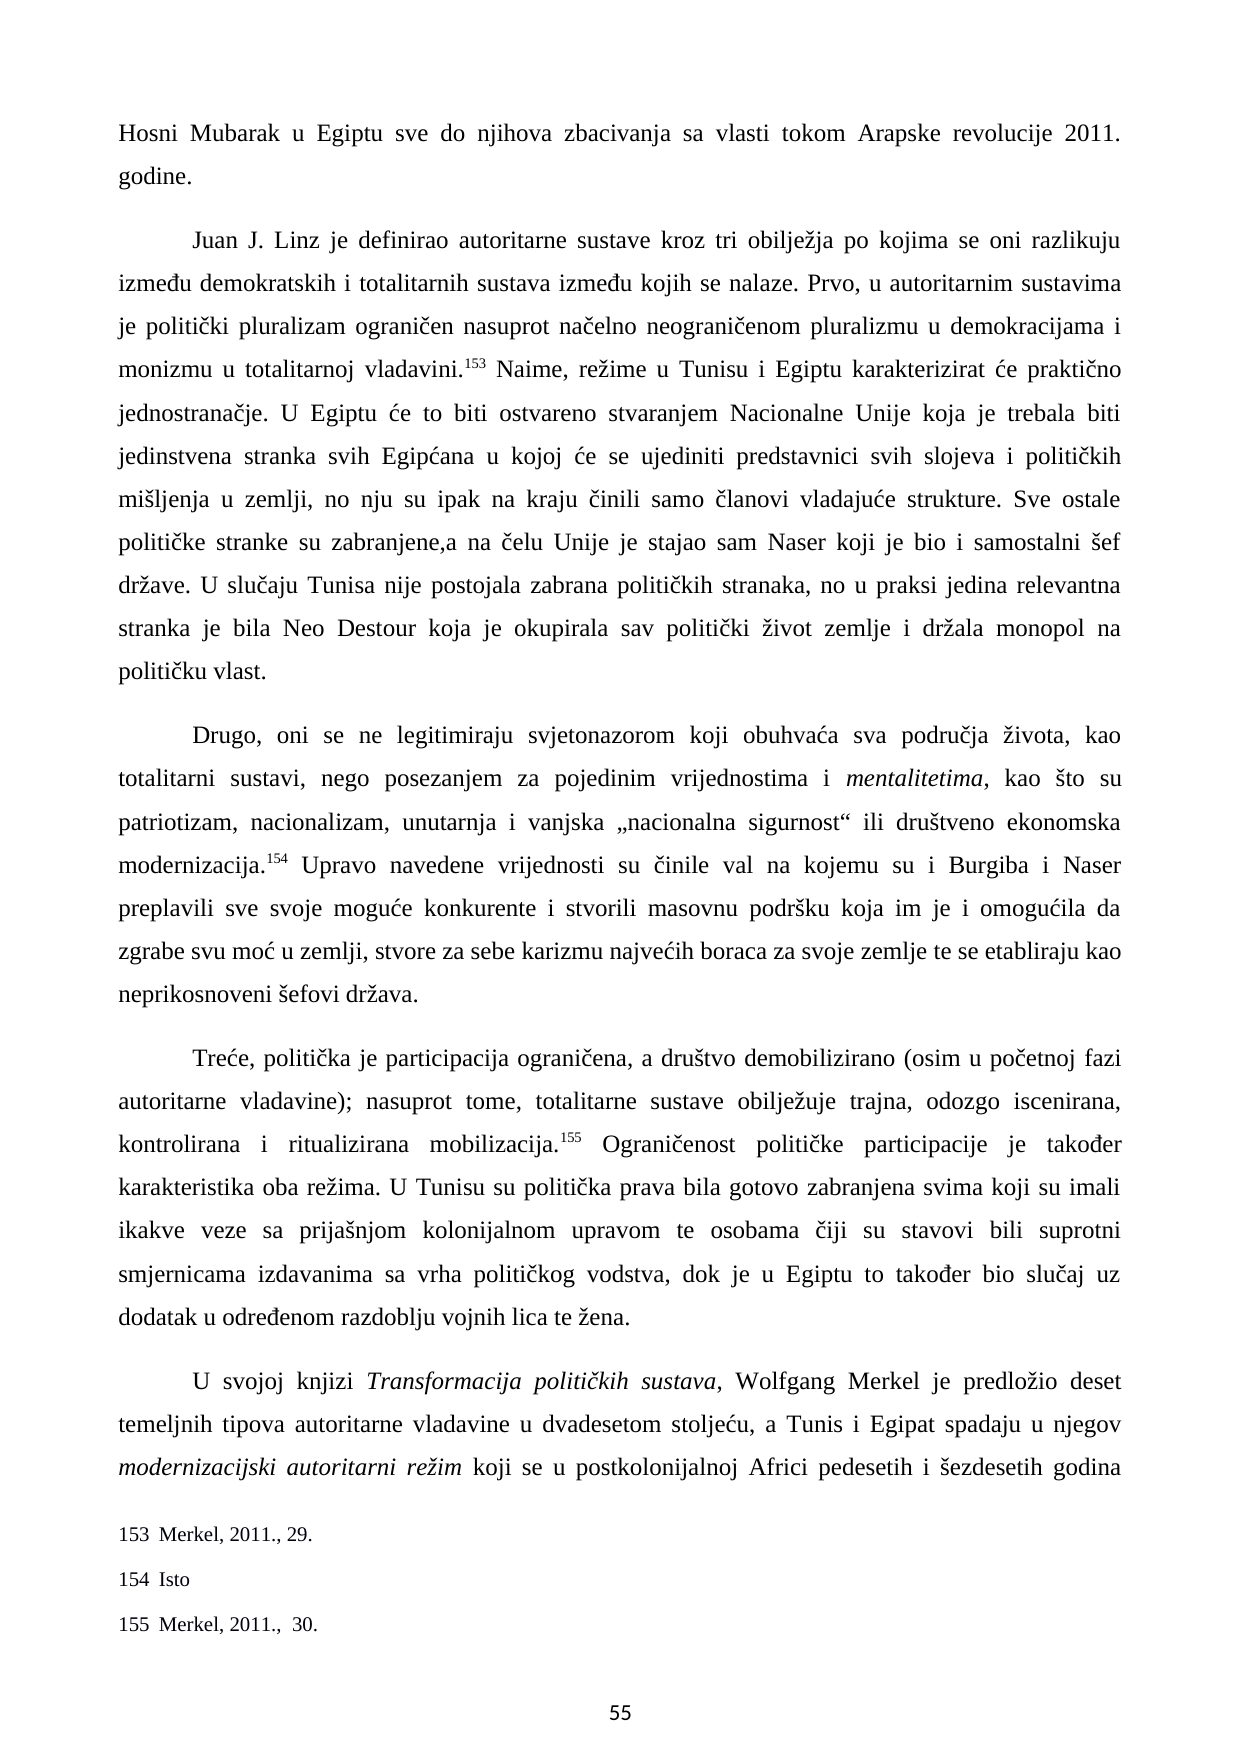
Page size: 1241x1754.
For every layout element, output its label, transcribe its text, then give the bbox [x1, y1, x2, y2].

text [118, 118, 1122, 190]
text Drugo, oni se ne legitimiraju svjetonazorom koji obuhvaća sva područja života, kao totalitarni sustavi, nego posezanjem za pojedinim vrijednostima i mentalitetima, kao što su patriotizam, nacionalizam, unutarnja i vanjska „nacionalna sigurnost“ ili društveno ekonomska modernizacija. Upravo navedene vrijednosti su činile val na kojemu su i Burgiba i Naser preplavili sve svoje moguće konkurente i stvorili masovnu podršku koja im je i omogućila da zgrabe svu moć u zemlji, stvore za sebe karizmu najvećih boraca za svoje zemlje te se etabliraju kao neprikosnoveni šefovi država. [118, 720, 1122, 1008]
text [118, 1366, 1122, 1481]
text Juan J. Linz je definirao autoritarne sustave kroz tri obilježja po kojima se oni razlikuju između demokratskih i totalitarnih sustava između kojih se nalaze. Prvo, u autoritarnim sustavima je politički pluralizam ograničen nasuprot načelno neograničenom pluralizmu u demokracijama i monizmu u totalitarnoj vladavini. Naime, režime u Tunisu i Egiptu karakterizirat će praktično jednostranačje. U Egiptu će to biti ostvareno stvaranjem Nacionalne Unije koja je trebala biti jedinstvena stranka svih Egipćana u kojoj će se ujediniti predstavnici svih slojeva i političkih mišljenja u zemlji, no nju su ipak na kraju činili samo članovi vladajuće strukture. Sve ostale političke stranke su zabranjene,a na čelu Unije je stajao sam Naser koji je bio i samostalni šef države. U slučaju Tunisa nije postojala zabrana političkih stranaka, no u praksi jedina relevantna stranka je bila Neo Destour koja je okupirala sav politički život zemlje i držala monopol na političku vlast. [118, 225, 1122, 685]
text Treće, politička je participacija ograničena, a društvo demobilizirano (osim u početnoj fazi autoritarne vladavine); nasuprot tome, totalitarne sustave obilježuje trajna, odozgo iscenirana, kontrolirana i ritualizirana mobilizacija. Ograničenost političke participacije je također karakteristika oba režima. U Tunisu su politička prava bila gotovo zabranjena svima koji su imali ikakve veze sa prijašnjom kolonijalnom upravom te osobama čiji su stavovi bili suprotni smjernicama izdavanima sa vrha političkog vodstva, dok je u Egiptu to također bio slučaj uz dodatak u određenom razdoblju vojnih lica te žena. [118, 1043, 1122, 1331]
